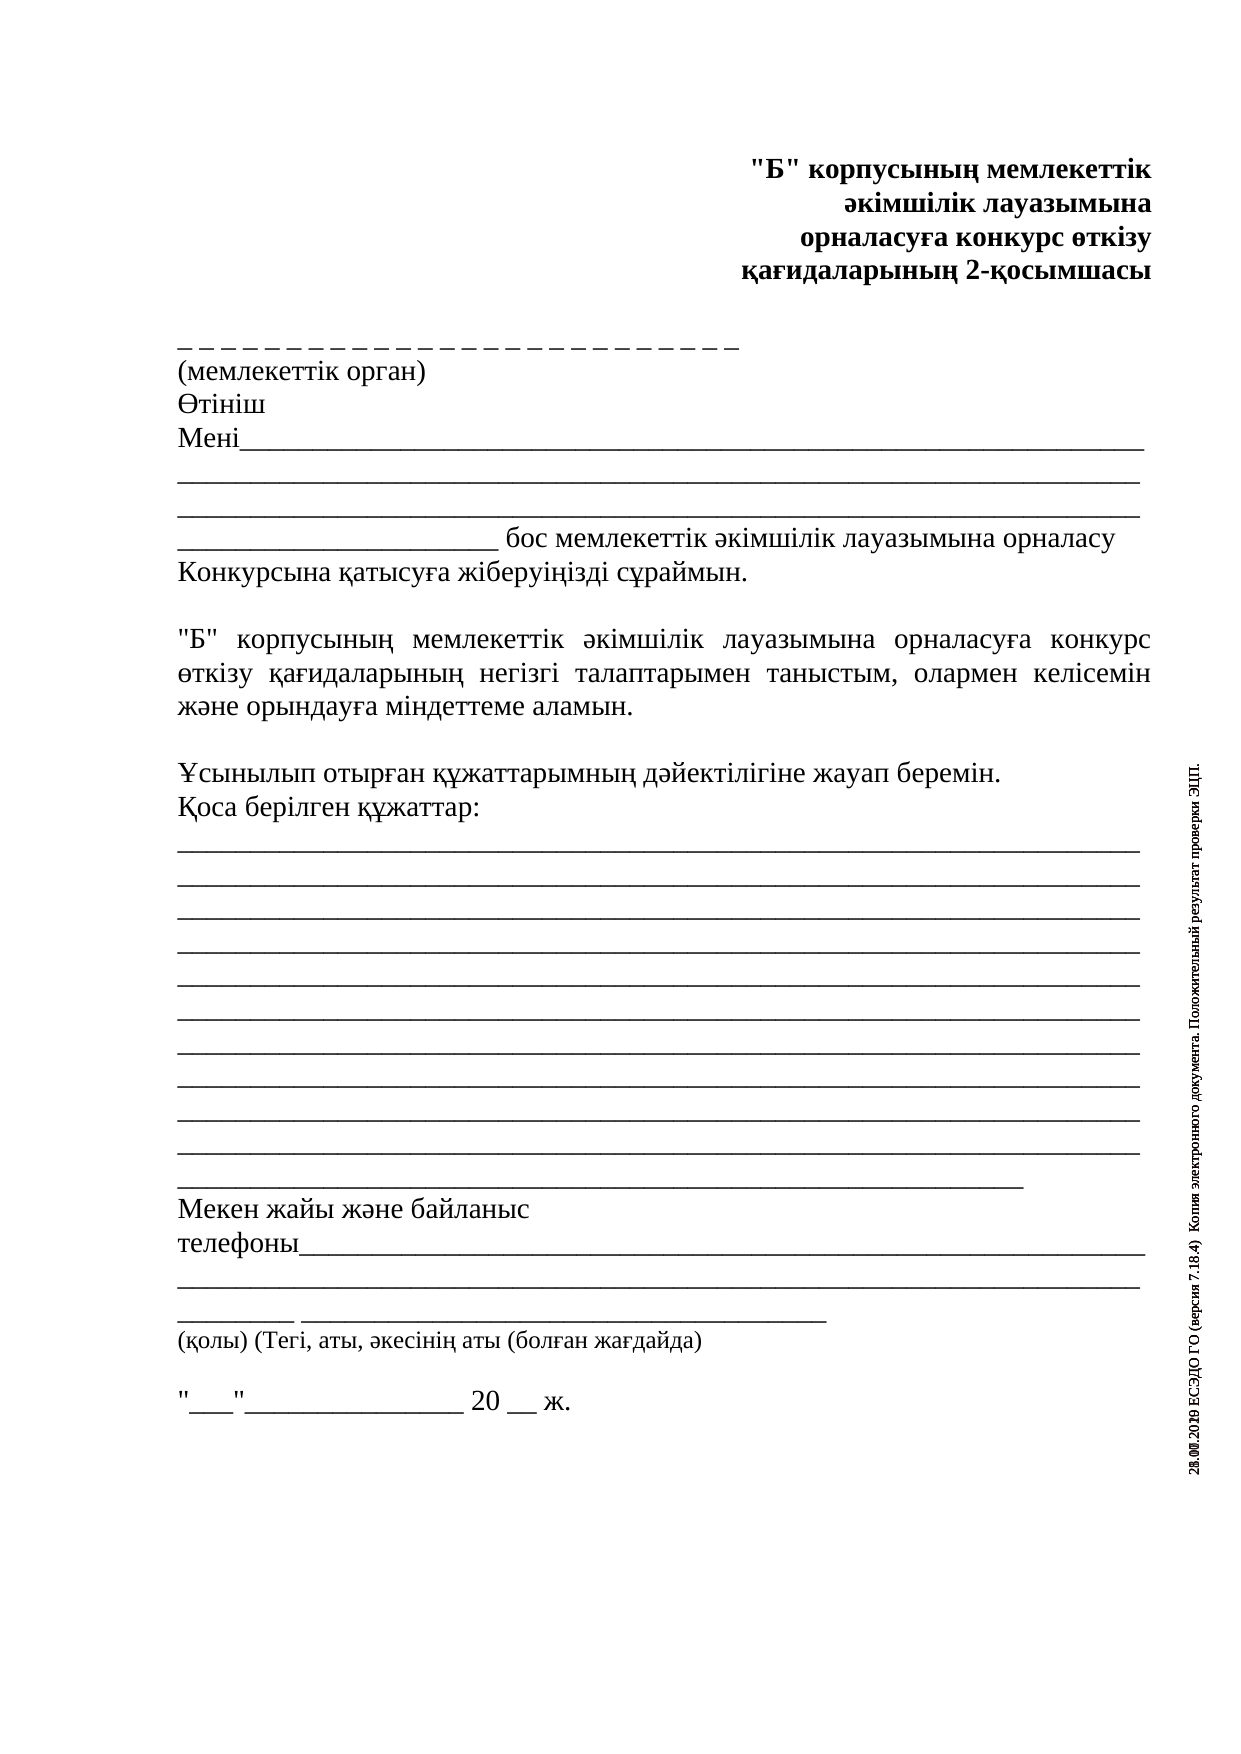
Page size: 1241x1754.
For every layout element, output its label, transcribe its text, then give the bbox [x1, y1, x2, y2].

text Конкурсына қатысуға жіберуіңізді сұраймын. [177, 554, 1152, 588]
text қағидаларының 2-қосымшасы [177, 252, 1152, 286]
text Мені__________________________________________________________________________________________________________________________________________________________________________________________________ [177, 420, 1152, 521]
text Ұсынылып отырған құжаттарымның дәйектілігіне жауап беремін. [177, 755, 1152, 789]
text "Б" корпусының мемлекеттік әкімшілік лауазымына орналасуға конкурс өткізу қағидаларының негізгі талаптарымен таныстым, олармен келісемін және орындауға міндеттеме аламын. [177, 621, 1152, 722]
text орналасуға конкурс өткізу [177, 219, 1152, 252]
text ______________________ бос мемлекеттік әкімшілік лауазымына орналасу [177, 521, 1152, 554]
text ______________________________________________________________________________________________________________________________________________________________________________________________________________________________________________________________________________________________________________________________________________________________________________________________________________________________________________________________________________________________________________________________________________________________________________________________________________________________________________________________________________________________________________________________________________ [177, 822, 1152, 1191]
text _ _ _ _ _ _ _ _ _ _ _ _ _ _ _ _ _ _ _ _ _ _ _ _ _ _ [177, 319, 1152, 353]
text "___"_______________ 20 __ ж. [177, 1383, 1152, 1417]
text Өтініш [177, 386, 1152, 420]
text әкімшілік лауазымына [177, 185, 1152, 219]
text Мекен жайы және байланыс телефоны____________________________________________________________________________________________________________________________ [177, 1191, 1152, 1292]
text Қоса берілген құжаттар: [177, 789, 1152, 822]
text ________ ____________________________________ [177, 1292, 1152, 1326]
text (қолы) (Тегі, аты, әкесінің аты (болған жағдайда) [177, 1326, 1152, 1354]
text (мемлекеттік орган) [177, 353, 1152, 386]
text "Б" корпусының мемлекеттік [177, 152, 1152, 185]
